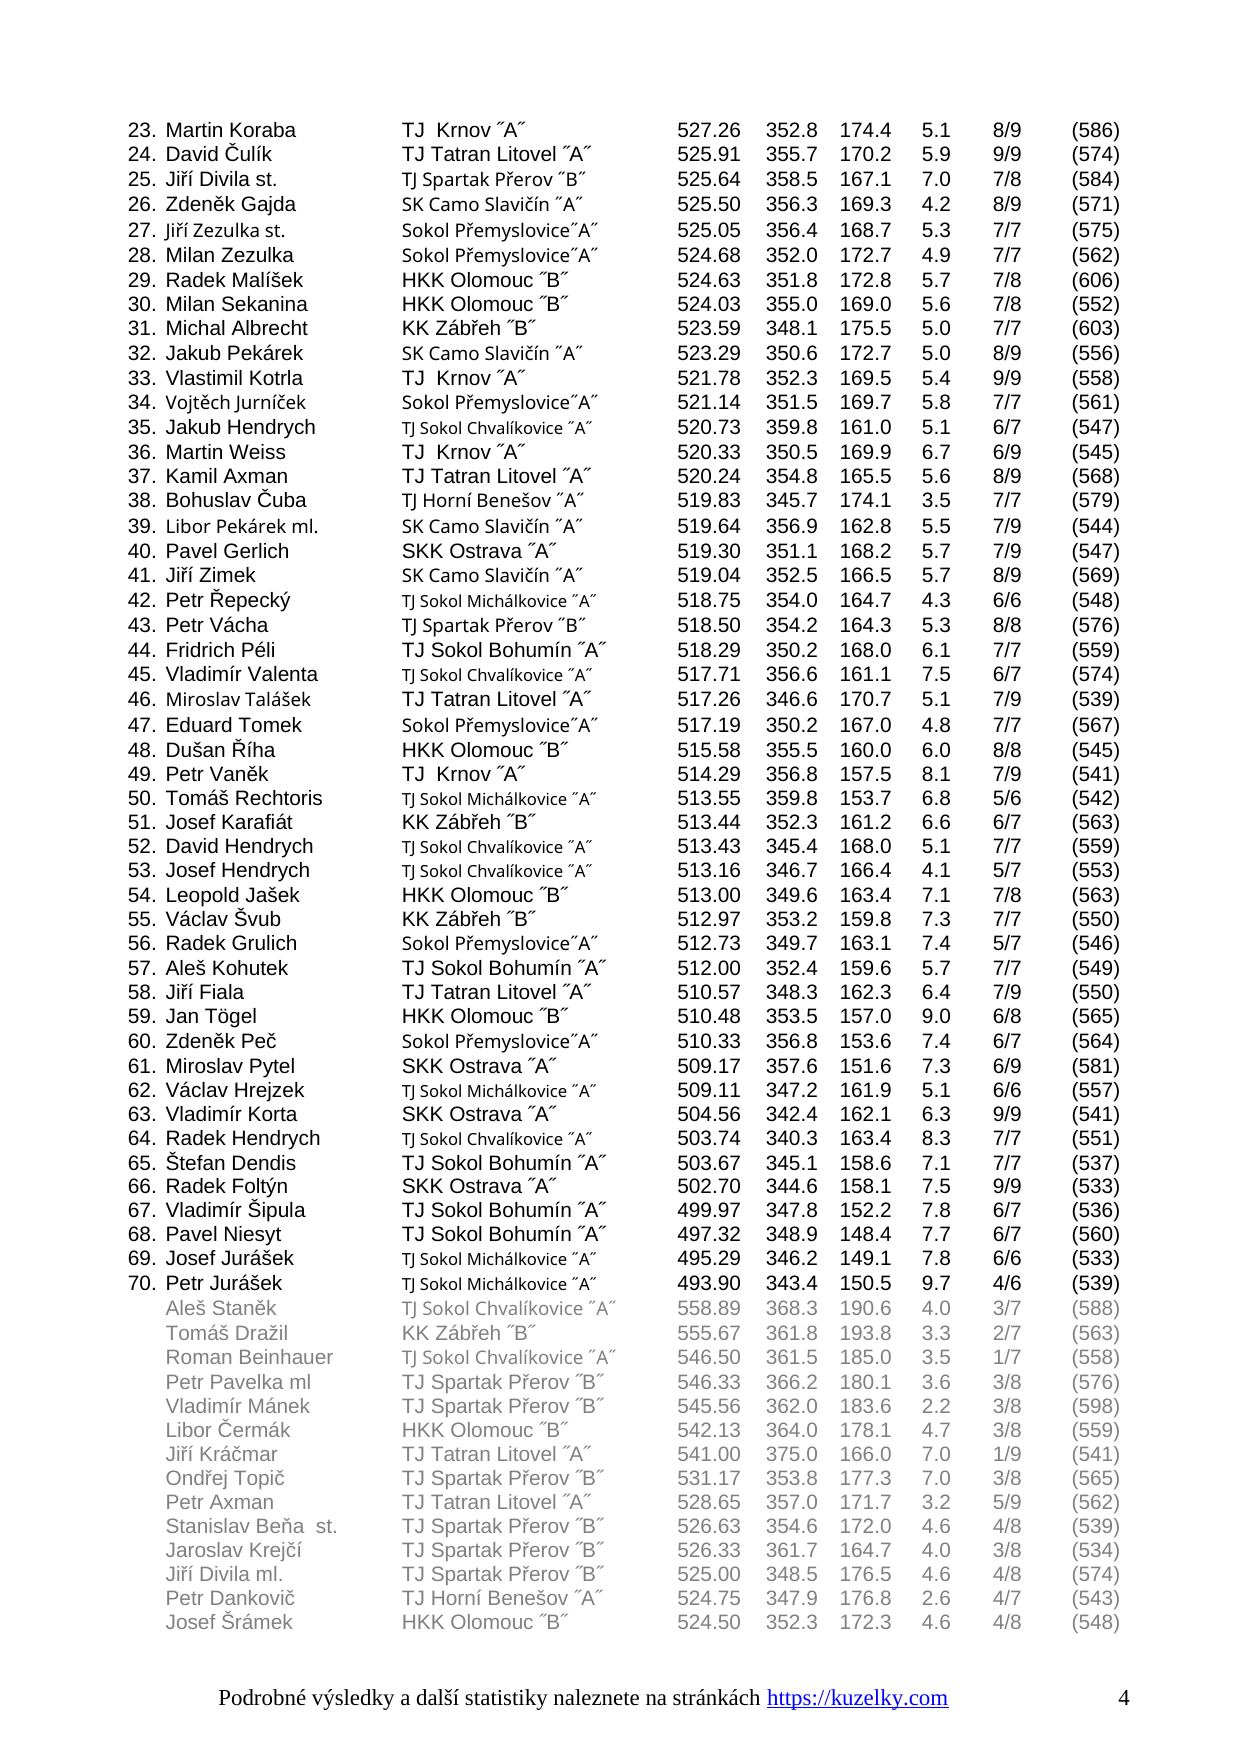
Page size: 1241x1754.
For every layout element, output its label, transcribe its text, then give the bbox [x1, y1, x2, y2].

text Vladimír Mánek TJ Spartak Přerov ˝B˝ 545.56 362.0 183.6 2.2 3/8 (598) [106, 1394, 1134, 1418]
text Jiří Kráčmar TJ Tatran Litovel ˝A˝ 541.00 375.0 166.0 7.0 1/9 (541) [106, 1442, 1134, 1466]
text 61. Miroslav Pytel SKK Ostrava ˝A˝ 509.17 357.6 151.6 7.3 6/9 (581) [106, 1053, 1134, 1077]
text 27. Jiří Zezulka st. Sokol Přemyslovice˝A˝ 525.05 356.4 168.7 5.3 7/7 (575) [106, 217, 1134, 243]
text 43. Petr Vácha TJ Spartak Přerov ˝B˝ 518.50 354.2 164.3 5.3 8/8 (576) [106, 612, 1134, 638]
text 44. Fridrich Péli TJ Sokol Bohumín ˝A˝ 518.29 350.2 168.0 6.1 7/7 (559) [106, 638, 1134, 662]
text 59. Jan Tögel HKK Olomouc ˝B˝ 510.48 353.5 157.0 9.0 6/8 (565) [106, 1004, 1134, 1028]
text 38. Bohuslav Čuba TJ Horní Benešov ˝A˝ 519.83 345.7 174.1 3.5 7/7 (579) [106, 487, 1134, 513]
text 51. Josef Karafiát KK Zábřeh ˝B˝ 513.44 352.3 161.2 6.6 6/7 (563) [106, 810, 1134, 834]
text 55. Václav Švub KK Zábřeh ˝B˝ 512.97 353.2 159.8 7.3 7/7 (550) [106, 907, 1134, 931]
text Aleš Staněk TJ Sokol Chvalíkovice ˝A˝ 558.89 368.3 190.6 4.0 3/7 (588) [106, 1295, 1134, 1321]
text 41. Jiří Zimek SK Camo Slavičín ˝A˝ 519.04 352.5 166.5 5.7 8/9 (569) [106, 562, 1134, 588]
text 66. Radek Foltýn SKK Ostrava ˝A˝ 502.70 344.6 158.1 7.5 9/9 (533) [106, 1174, 1134, 1198]
text Ondřej Topič TJ Spartak Přerov ˝B˝ 531.17 353.8 177.3 7.0 3/8 (565) [106, 1466, 1134, 1490]
text Petr Axman TJ Tatran Litovel ˝A˝ 528.65 357.0 171.7 3.2 5/9 (562) [106, 1490, 1134, 1514]
text 32. Jakub Pekárek SK Camo Slavičín ˝A˝ 523.29 350.6 172.7 5.0 8/9 (556) [106, 340, 1134, 366]
text 63. Vladimír Korta SKK Ostrava ˝A˝ 504.56 342.4 162.1 6.3 9/9 (541) [106, 1102, 1134, 1126]
text 64. Radek Hendrych TJ Sokol Chvalíkovice ˝A˝ 503.74 340.3 163.4 8.3 7/7 (551) [106, 1126, 1134, 1150]
text 29. Radek Malíšek HKK Olomouc ˝B˝ 524.63 351.8 172.8 5.7 7/8 (606) [106, 268, 1134, 292]
text 54. Leopold Jašek HKK Olomouc ˝B˝ 513.00 349.6 163.4 7.1 7/8 (563) [106, 883, 1134, 907]
text 65. Štefan Dendis TJ Sokol Bohumín ˝A˝ 503.67 345.1 158.6 7.1 7/7 (537) [106, 1150, 1134, 1174]
text Roman Beinhauer TJ Sokol Chvalíkovice ˝A˝ 546.50 361.5 185.0 3.5 1/7 (558) [106, 1345, 1134, 1370]
text 37. Kamil Axman TJ Tatran Litovel ˝A˝ 520.24 354.8 165.5 5.6 8/9 (568) [106, 463, 1134, 487]
text 42. Petr Řepecký TJ Sokol Michálkovice ˝A˝ 518.75 354.0 164.7 4.3 6/6 (548) [106, 588, 1134, 612]
text 69. Josef Jurášek TJ Sokol Michálkovice ˝A˝ 495.29 346.2 149.1 7.8 6/6 (533) [106, 1246, 1134, 1271]
text Jaroslav Krejčí TJ Spartak Přerov ˝B˝ 526.33 361.7 164.7 4.0 3/8 (534) [106, 1538, 1134, 1562]
text 45. Vladimír Valenta TJ Sokol Chvalíkovice ˝A˝ 517.71 356.6 161.1 7.5 6/7 (574) [106, 662, 1134, 686]
text 46. Miroslav Talášek TJ Tatran Litovel ˝A˝ 517.26 346.6 170.7 5.1 7/9 (539) [106, 686, 1134, 712]
text 57. Aleš Kohutek TJ Sokol Bohumín ˝A˝ 512.00 352.4 159.6 5.7 7/7 (549) [106, 956, 1134, 980]
text Libor Čermák HKK Olomouc ˝B˝ 542.13 364.0 178.1 4.7 3/8 (559) [106, 1418, 1134, 1442]
text 68. Pavel Niesyt TJ Sokol Bohumín ˝A˝ 497.32 348.9 148.4 7.7 6/7 (560) [106, 1222, 1134, 1246]
text 67. Vladimír Šipula TJ Sokol Bohumín ˝A˝ 499.97 347.8 152.2 7.8 6/7 (536) [106, 1198, 1134, 1222]
text 47. Eduard Tomek Sokol Přemyslovice˝A˝ 517.19 350.2 167.0 4.8 7/7 (567) [106, 712, 1134, 737]
text 36. Martin Weiss TJ Krnov ˝A˝ 520.33 350.5 169.9 6.7 6/9 (545) [106, 439, 1134, 463]
text 30. Milan Sekanina HKK Olomouc ˝B˝ 524.03 355.0 169.0 5.6 7/8 (552) [106, 292, 1134, 316]
text 62. Václav Hrejzek TJ Sokol Michálkovice ˝A˝ 509.11 347.2 161.9 5.1 6/6 (557) [106, 1077, 1134, 1102]
text 34. Vojtěch Jurníček Sokol Přemyslovice˝A˝ 521.14 351.5 169.7 5.8 7/7 (561) [106, 389, 1134, 415]
text Tomáš Dražil KK Zábřeh ˝B˝ 555.67 361.8 193.8 3.3 2/7 (563) [106, 1321, 1134, 1345]
text 50. Tomáš Rechtoris TJ Sokol Michálkovice ˝A˝ 513.55 359.8 153.7 6.8 5/6 (542) [106, 785, 1134, 810]
text 26. Zdeněk Gajda SK Camo Slavičín ˝A˝ 525.50 356.3 169.3 4.2 8/9 (571) [106, 192, 1134, 217]
text Stanislav Beňa st. TJ Spartak Přerov ˝B˝ 526.63 354.6 172.0 4.6 4/8 (539) [106, 1514, 1134, 1538]
text 56. Radek Grulich Sokol Přemyslovice˝A˝ 512.73 349.7 163.1 7.4 5/7 (546) [106, 931, 1134, 956]
text 52. David Hendrych TJ Sokol Chvalíkovice ˝A˝ 513.43 345.4 168.0 5.1 7/7 (559) [106, 834, 1134, 858]
text Josef Šrámek HKK Olomouc ˝B˝ 524.50 352.3 172.3 4.6 4/8 (548) [106, 1610, 1134, 1634]
text 58. Jiří Fiala TJ Tatran Litovel ˝A˝ 510.57 348.3 162.3 6.4 7/9 (550) [106, 980, 1134, 1004]
text 39. Libor Pekárek ml. SK Camo Slavičín ˝A˝ 519.64 356.9 162.8 5.5 7/9 (544) [106, 513, 1134, 538]
text Jiří Divila ml. TJ Spartak Přerov ˝B˝ 525.00 348.5 176.5 4.6 4/8 (574) [106, 1562, 1134, 1586]
text 49. Petr Vaněk TJ Krnov ˝A˝ 514.29 356.8 157.5 8.1 7/9 (541) [106, 761, 1134, 785]
text 53. Josef Hendrych TJ Sokol Chvalíkovice ˝A˝ 513.16 346.7 166.4 4.1 5/7 (553) [106, 858, 1134, 883]
text 24. David Čulík TJ Tatran Litovel ˝A˝ 525.91 355.7 170.2 5.9 9/9 (574) [106, 142, 1134, 166]
text 33. Vlastimil Kotrla TJ Krnov ˝A˝ 521.78 352.3 169.5 5.4 9/9 (558) [106, 366, 1134, 389]
text 28. Milan Zezulka Sokol Přemyslovice˝A˝ 524.68 352.0 172.7 4.9 7/7 (562) [106, 243, 1134, 268]
text 35. Jakub Hendrych TJ Sokol Chvalíkovice ˝A˝ 520.73 359.8 161.0 5.1 6/7 (547) [106, 415, 1134, 439]
text Petr Dankovič TJ Horní Benešov ˝A˝ 524.75 347.9 176.8 2.6 4/7 (543) [106, 1586, 1134, 1610]
text 60. Zdeněk Peč Sokol Přemyslovice˝A˝ 510.33 356.8 153.6 7.4 6/7 (564) [106, 1028, 1134, 1053]
text 25. Jiří Divila st. TJ Spartak Přerov ˝B˝ 525.64 358.5 167.1 7.0 7/8 (584) [106, 166, 1134, 192]
text Petr Pavelka ml TJ Spartak Přerov ˝B˝ 546.33 366.2 180.1 3.6 3/8 (576) [106, 1370, 1134, 1394]
text 31. Michal Albrecht KK Zábřeh ˝B˝ 523.59 348.1 175.5 5.0 7/7 (603) [106, 316, 1134, 340]
text 70. Petr Jurášek TJ Sokol Michálkovice ˝A˝ 493.90 343.4 150.5 9.7 4/6 (539) [106, 1271, 1134, 1295]
text 23. Martin Koraba TJ Krnov ˝A˝ 527.26 352.8 174.4 5.1 8/9 (586) [106, 118, 1134, 142]
text 48. Dušan Říha HKK Olomouc ˝B˝ 515.58 355.5 160.0 6.0 8/8 (545) [106, 737, 1134, 761]
text 40. Pavel Gerlich SKK Ostrava ˝A˝ 519.30 351.1 168.2 5.7 7/9 (547) [106, 538, 1134, 562]
